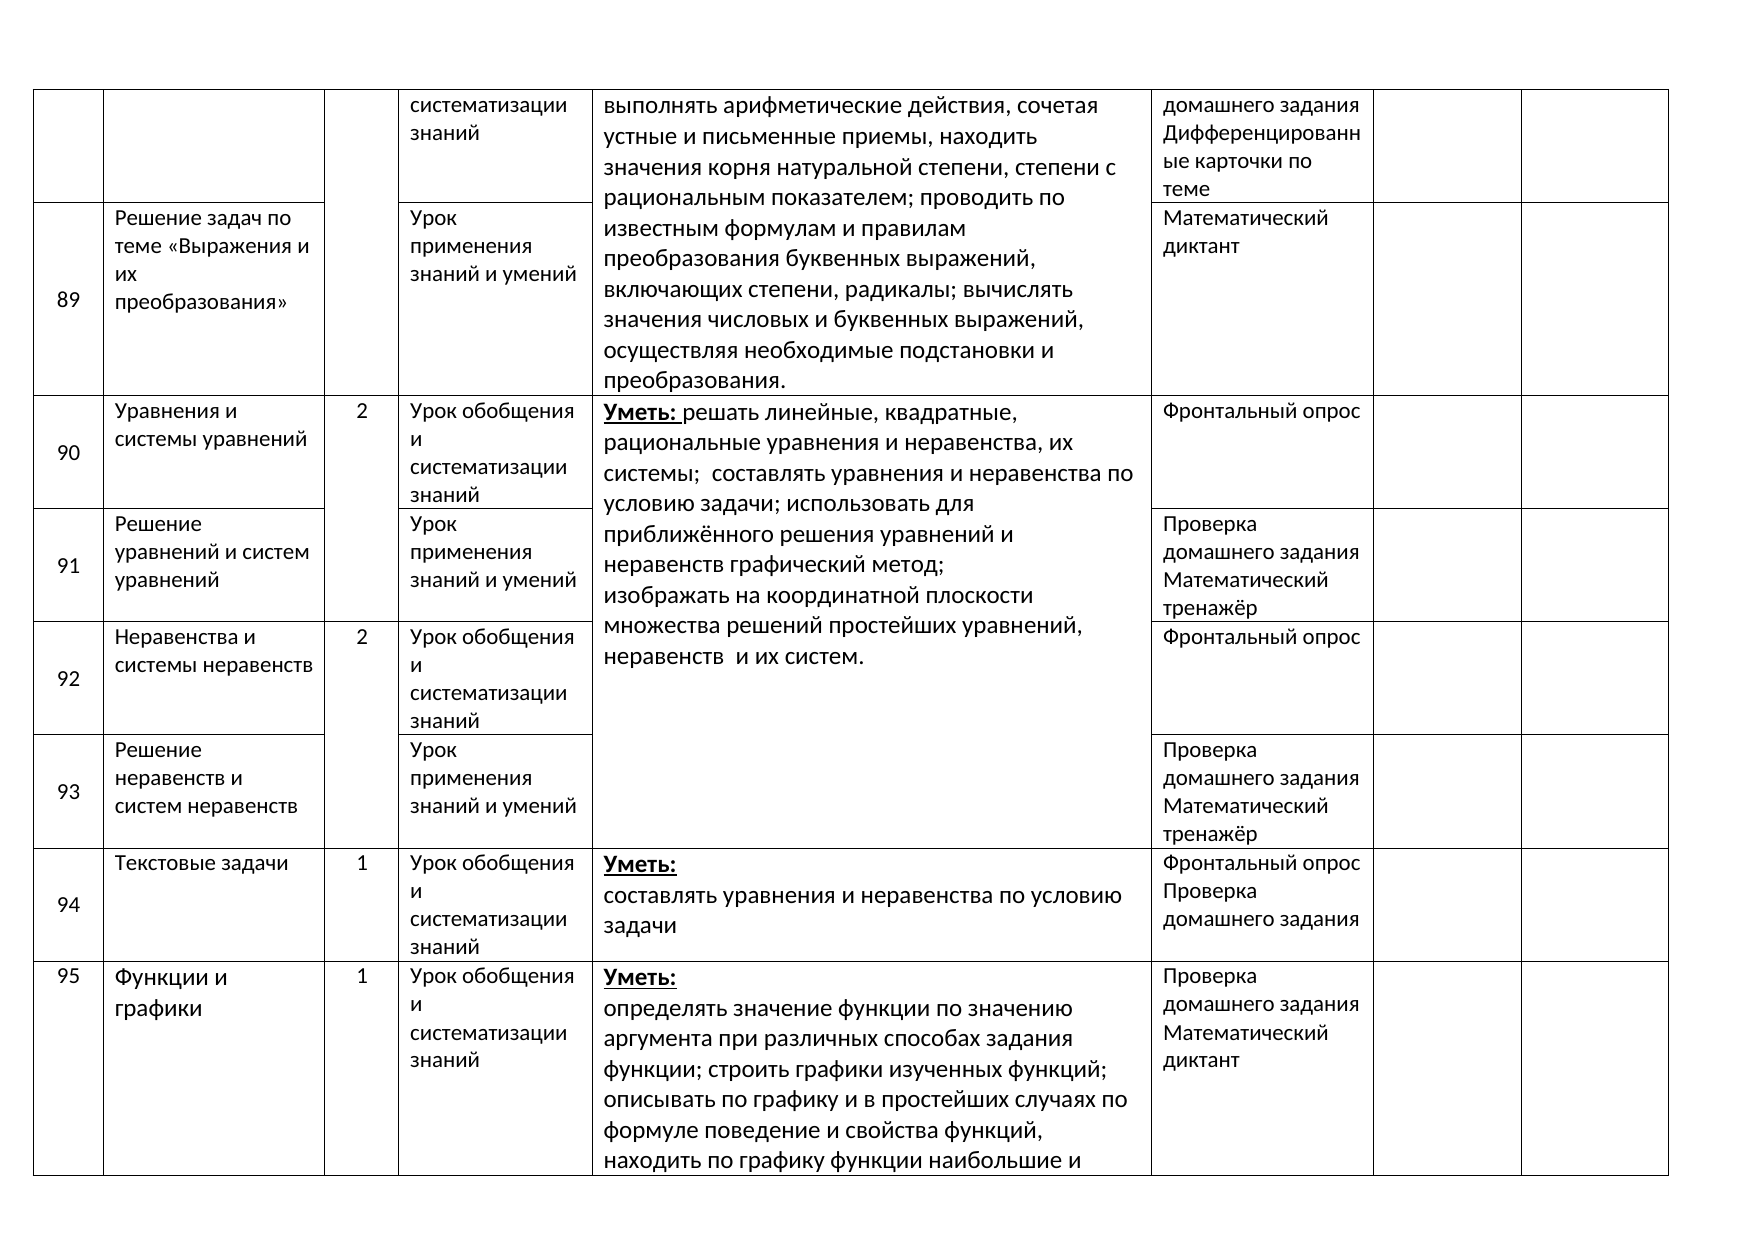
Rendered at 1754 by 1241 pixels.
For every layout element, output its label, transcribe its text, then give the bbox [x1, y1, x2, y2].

table_cell 2 [325, 90, 398, 395]
table_cell [1374, 509, 1521, 621]
table_cell [1522, 962, 1668, 1175]
table_cell Текстовые задачи [104, 849, 324, 961]
table_cell 1 [325, 849, 398, 961]
table_cell Неравенства и системы неравенств [104, 622, 324, 734]
table_cell Решение уравнений и систем уравнений [104, 509, 324, 621]
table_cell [1152, 962, 1373, 1175]
table_cell 94 [34, 849, 103, 961]
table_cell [593, 90, 1151, 395]
table_cell 91 [34, 509, 103, 621]
table_cell Решение неравенств и систем неравенств [104, 735, 324, 847]
table_cell [1374, 90, 1521, 202]
table_cell Фронтальный опрос [1152, 396, 1373, 508]
table_cell Уметь: составлять уравнения и неравенства по условию задачи [593, 849, 1151, 961]
table_cell 90 [34, 396, 103, 508]
table_cell Функции и графики [104, 962, 324, 1175]
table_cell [399, 962, 592, 1175]
table_cell [1374, 396, 1521, 508]
table_cell 93 [34, 735, 103, 847]
table_cell [1522, 203, 1668, 395]
table_cell [1522, 622, 1668, 734]
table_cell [399, 90, 592, 202]
table_cell 2 [325, 622, 398, 847]
table_cell Уметь: решать линейные, квадратные, рациональные уравнения и неравенства, их системы; составлять уравнения и неравенства по условию задачи; использовать для приближённого решения уравнений и неравенств графический метод; изображать на координатной плоскости множества решений простейших уравнений, неравенств и их систем. [593, 396, 1151, 847]
table_cell [1522, 90, 1668, 202]
table_cell [1522, 509, 1668, 621]
table_cell [1374, 203, 1521, 395]
table_cell 2 [325, 396, 398, 621]
table_cell Решение задач по теме «Выражения и их преобразования» [104, 203, 324, 395]
table_cell 89 [34, 203, 103, 395]
table_cell Урок обобщения и систематизации знаний [399, 622, 592, 734]
table_cell Проверка домашнего задания Математический тренажёр [1152, 735, 1373, 847]
table_cell Проверка домашнего задания Математический тренажёр [1152, 509, 1373, 621]
table_cell 92 [34, 622, 103, 734]
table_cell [1152, 90, 1373, 202]
table_cell Математический диктант [1152, 203, 1373, 395]
table_cell Урок применения знаний и умений [399, 203, 592, 395]
table_cell Урок применения знаний и умений [399, 509, 592, 621]
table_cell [104, 90, 324, 202]
table_cell [1522, 396, 1668, 508]
table_cell Урок обобщения и систематизации знаний [399, 396, 592, 508]
table_cell Урок обобщения и систематизации знаний [399, 849, 592, 961]
table_cell [1374, 622, 1521, 734]
table_cell Фронтальный опрос [1152, 622, 1373, 734]
table_cell [1522, 849, 1668, 961]
table_cell Уравнения и системы уравнений [104, 396, 324, 508]
table_cell [1522, 735, 1668, 847]
table_cell 95 [34, 962, 103, 1175]
table_cell 1 [325, 962, 398, 1175]
table_cell Урок применения знаний и умений [399, 735, 592, 847]
table_cell Фронтальный опрос Проверка домашнего задания [1152, 849, 1373, 961]
table_cell [1374, 849, 1521, 961]
table_cell [1374, 735, 1521, 847]
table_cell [593, 962, 1151, 1175]
table_cell 88 [34, 90, 103, 202]
table_cell [1374, 962, 1521, 1175]
